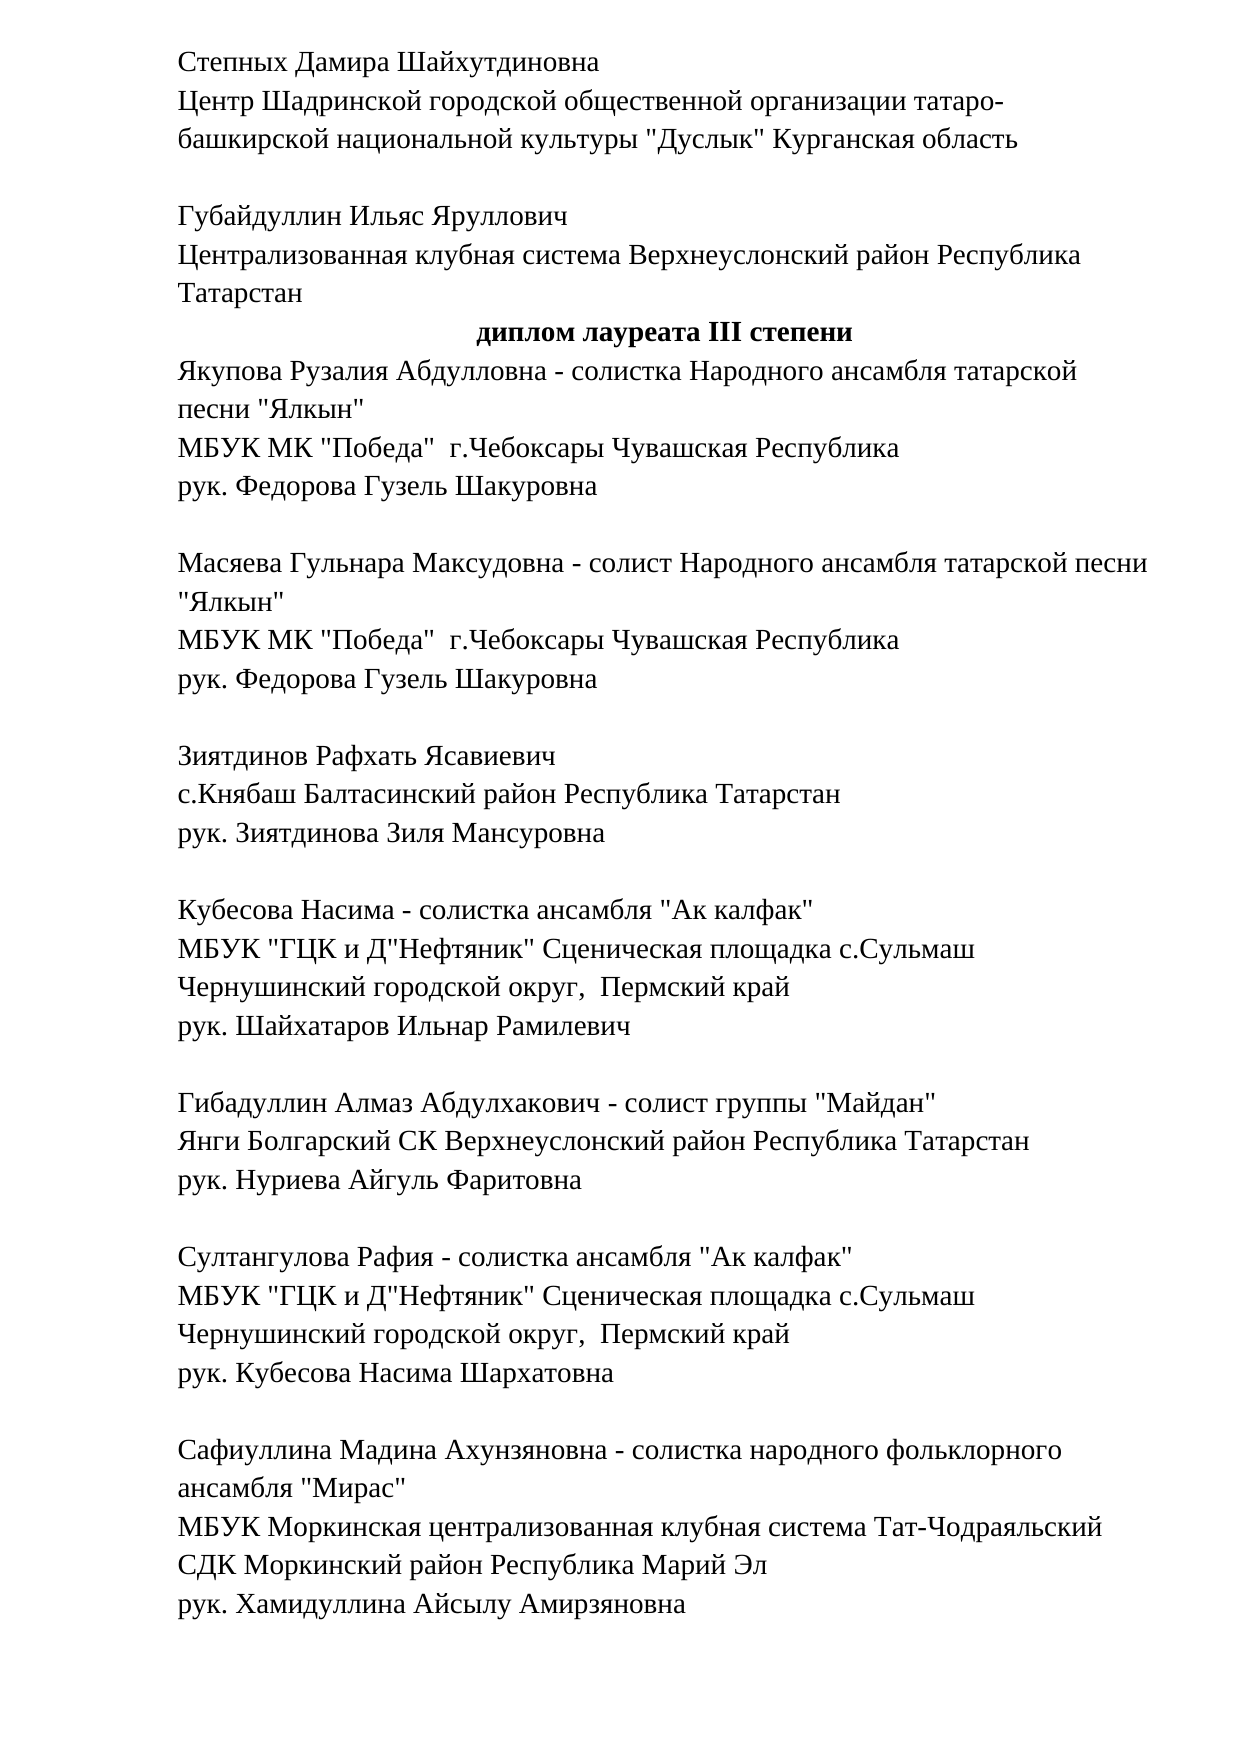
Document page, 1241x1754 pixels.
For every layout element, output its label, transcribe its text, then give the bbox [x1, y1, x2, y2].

text Степных Дамира Шайхутдиновна [177, 44, 1152, 78]
text Султангулова Рафия - солистка ансамбля "Ак калфак" [177, 1239, 1152, 1273]
text рук. Зиятдинова Зиля Мансуровна [177, 815, 1152, 849]
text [177, 1509, 1152, 1581]
text Гибадуллин Алмаз Абдулхакович - солист группы "Майдан" [177, 1085, 1152, 1118]
text Губайдуллин Ильяс Яруллович [177, 198, 1152, 232]
text с.Княбаш Балтасинский район Республика Татарстан [177, 777, 1152, 810]
text Сафиуллина Мадина Ахунзяновна - солистка народного фольклорного ансамбля "Мирас" [177, 1432, 1152, 1504]
text рук. Нуриева Айгуль Фаритовна [177, 1162, 1152, 1196]
text рук. Кубесова Насима Шархатовна [177, 1355, 1152, 1388]
text Центр Шадринской городской общественной организации татаро-башкирской национальной культуры "Дуслык" Курганская область [177, 83, 1152, 155]
text МБУК "ГЦК и Д"Нефтяник" Сценическая площадка с.Сульмаш Чернушинский городской округ, Пермский край [177, 1278, 1152, 1350]
text рук. Шайхатаров Ильнар Рамилевич [177, 1008, 1152, 1041]
text МБУК "ГЦК и Д"Нефтяник" Сценическая площадка с.Сульмаш Чернушинский городской округ, Пермский край [177, 931, 1152, 1003]
text Янги Болгарский СК Верхнеуслонский район Республика Татарстан [177, 1123, 1152, 1157]
text Масяева Гульнара Максудовна - солист Народного ансамбля татарской песни "Ялкын" [177, 545, 1152, 617]
text МБУК МК "Победа" г.Чебоксары Чувашская Республика [177, 622, 1152, 656]
text МБУК МК "Победа" г.Чебоксары Чувашская Республика [177, 430, 1152, 463]
text Кубесова Насима - солистка ансамбля "Ак калфак" [177, 892, 1152, 926]
text рук. Федорова Гузель Шакуровна [177, 661, 1152, 694]
text Централизованная клубная система Верхнеуслонский район Республика Татарстан [177, 237, 1152, 309]
text диплом лауреата III степени [177, 314, 1152, 348]
text рук. Федорова Гузель Шакуровна [177, 468, 1152, 502]
text рук. Хамидуллина Айсылу Амирзяновна [177, 1586, 1152, 1619]
text Зиятдинов Рафхать Ясавиевич [177, 738, 1152, 772]
text Якупова Рузалия Абдулловна - солистка Народного ансамбля татарской песни "Ялкын" [177, 353, 1152, 425]
